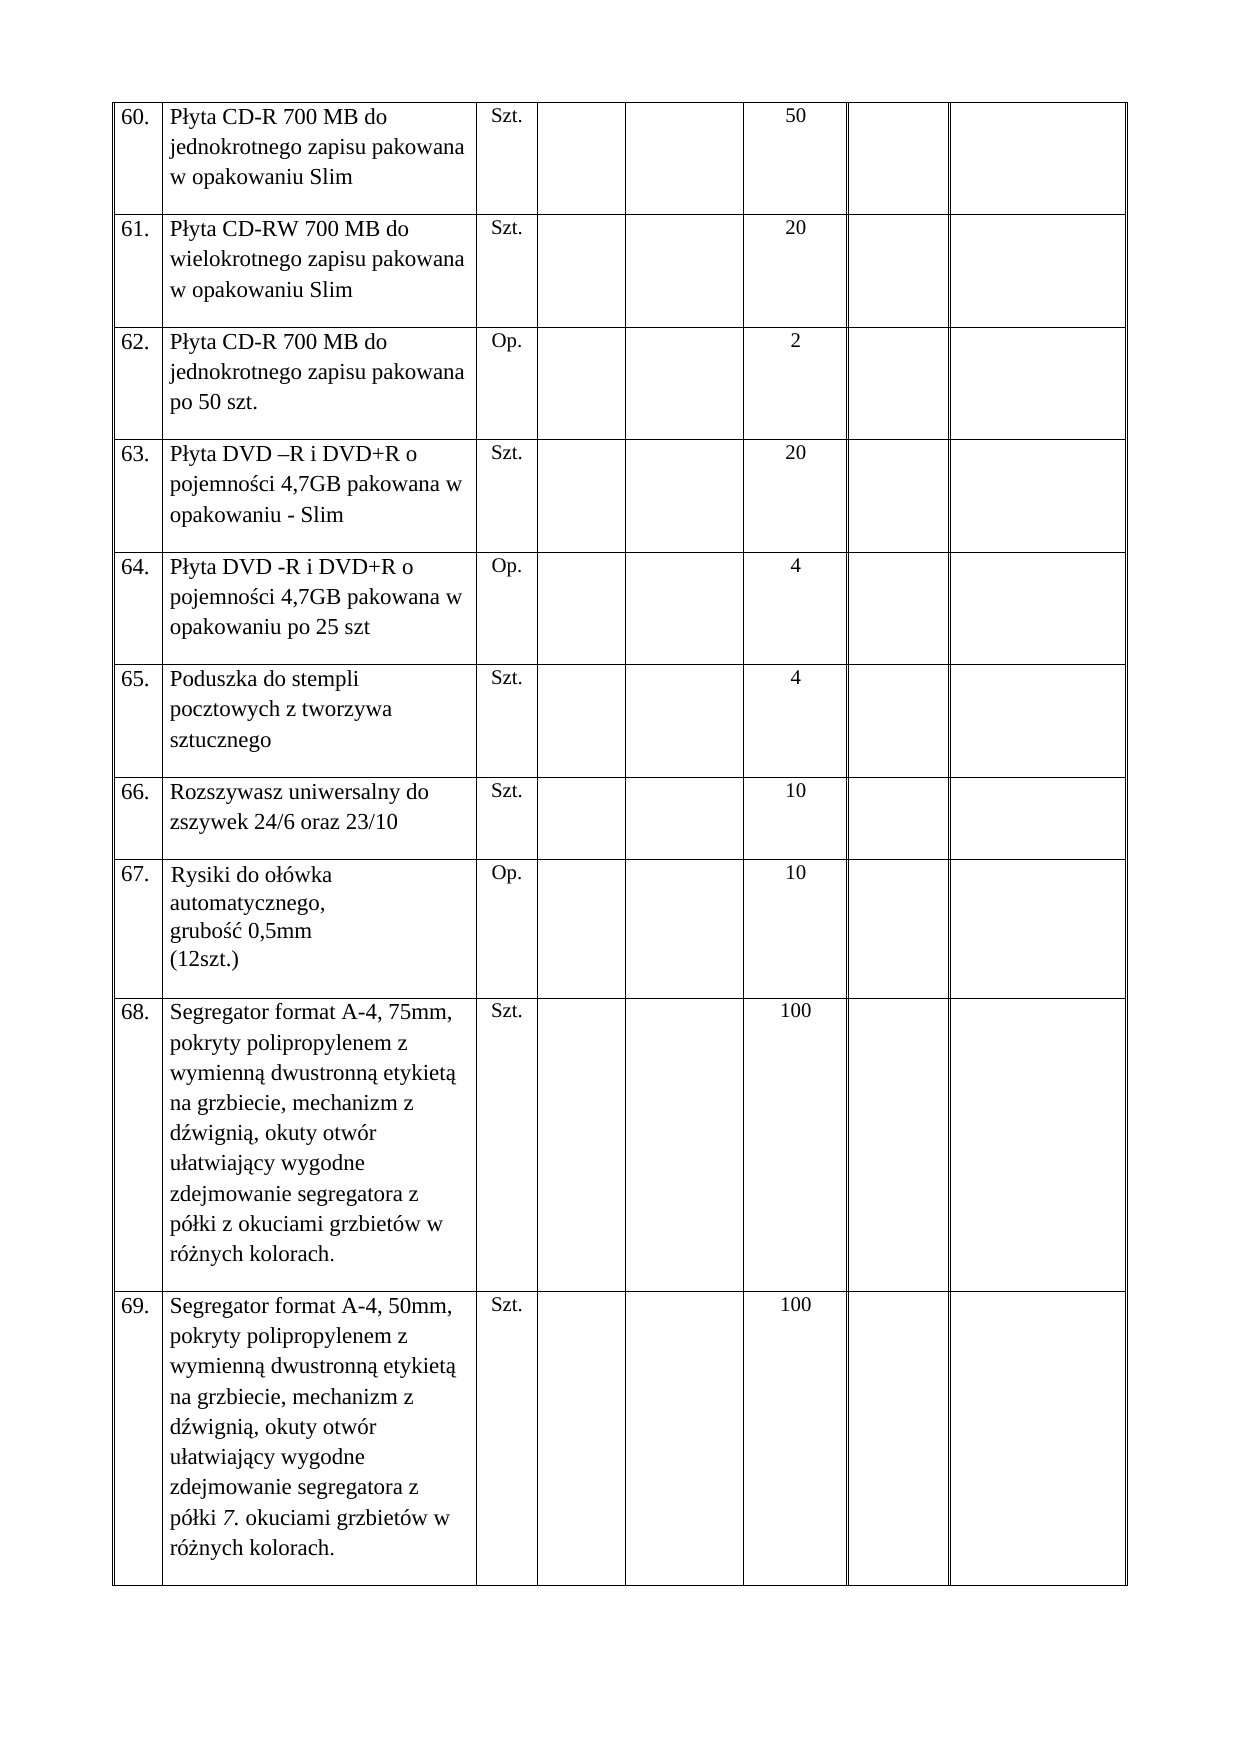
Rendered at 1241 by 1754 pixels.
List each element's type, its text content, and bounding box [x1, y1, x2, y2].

table_cell 50 [744, 103, 846, 214]
table_cell 68. [115, 999, 162, 1291]
table_cell Szt. [477, 440, 537, 552]
table_cell [538, 328, 625, 439]
table_cell 20 [744, 215, 846, 327]
table_cell [626, 553, 743, 664]
table_cell 10 [744, 860, 846, 997]
table_cell [951, 1292, 1125, 1585]
table_cell Płyta DVD –R i DVD+R o pojemności 4,7GB pakowana w opakowaniu - Slim [163, 440, 476, 552]
table_cell [538, 860, 625, 997]
table_cell [538, 440, 625, 552]
table_cell 63. [115, 440, 162, 552]
table_cell [951, 103, 1125, 214]
table_cell [626, 860, 743, 997]
table_cell Szt. [477, 1292, 537, 1585]
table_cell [163, 1292, 476, 1585]
table_cell Op. [477, 553, 537, 664]
table_cell 100 [744, 999, 846, 1291]
table_cell [849, 215, 948, 327]
table_cell [849, 860, 948, 997]
table_cell Płyta CD-R 700 MB do jednokrotnego zapisu pakowana po 50 szt. [163, 328, 476, 439]
table_cell Op. [477, 328, 537, 439]
table_cell [538, 665, 625, 777]
table_cell 2 [744, 328, 846, 439]
table_cell [849, 665, 948, 777]
table_cell [951, 999, 1125, 1291]
table_cell [538, 215, 625, 327]
table_cell Płyta CD-RW 700 MB do wielokrotnego zapisu pakowana w opakowaniu Slim [163, 215, 476, 327]
table_cell [849, 440, 948, 552]
table_cell 20 [744, 440, 846, 552]
table_cell 67. [115, 860, 162, 997]
table_cell [538, 103, 625, 214]
table_cell 62. [115, 328, 162, 439]
table_cell [849, 328, 948, 439]
table_cell [538, 1292, 625, 1585]
table_cell [538, 999, 625, 1291]
table_cell Rozszywasz uniwersalny do zszywek 24/6 oraz 23/10 [163, 778, 476, 859]
table_cell 60. [115, 103, 162, 214]
table_cell 66. [115, 778, 162, 859]
table_cell [626, 778, 743, 859]
table_cell Szt. [477, 215, 537, 327]
table_cell [626, 665, 743, 777]
table_cell [951, 778, 1125, 859]
table_cell Rysiki do ołówka automatycznego, grubość 0,5mm (12szt.) [163, 860, 476, 997]
table_cell 100 [744, 1292, 846, 1585]
table_cell Szt. [477, 778, 537, 859]
table_cell Szt. [477, 665, 537, 777]
table_cell [626, 103, 743, 214]
table_cell 61. [115, 215, 162, 327]
table_cell [626, 1292, 743, 1585]
table_cell [849, 103, 948, 214]
table_cell 4 [744, 665, 846, 777]
table_cell Płyta DVD -R i DVD+R o pojemności 4,7GB pakowana w opakowaniu po 25 szt [163, 553, 476, 664]
table_cell [849, 1292, 948, 1585]
table_cell [849, 778, 948, 859]
table_cell [849, 999, 948, 1291]
table_cell [626, 999, 743, 1291]
table_cell Płyta CD-R 700 MB do jednokrotnego zapisu pakowana w opakowaniu Slim [163, 103, 476, 214]
table_cell 4 [744, 553, 846, 664]
table_cell [849, 553, 948, 664]
table_cell [626, 440, 743, 552]
table_cell [538, 553, 625, 664]
table_cell [951, 440, 1125, 552]
table_cell [951, 553, 1125, 664]
table_cell [951, 215, 1125, 327]
table_cell Op. [477, 860, 537, 997]
table_cell Poduszka do stempli pocztowych z tworzywa sztucznego [163, 665, 476, 777]
table_cell [626, 328, 743, 439]
table_cell 69. [115, 1292, 162, 1585]
table_cell 65. [115, 665, 162, 777]
table_cell Szt. [477, 103, 537, 214]
table_cell 10 [744, 778, 846, 859]
table_cell Szt. [477, 999, 537, 1291]
table_cell [951, 665, 1125, 777]
table_cell 64. [115, 553, 162, 664]
table_cell Segregator format A-4, 75mm, pokryty polipropylenem z wymienną dwustronną etykietą na grzbiecie, mechanizm z dźwignią, okuty otwór ułatwiający wygodne zdejmowanie segregatora z półki z okuciami grzbietów w różnych kolorach. [163, 999, 476, 1291]
table_cell [626, 215, 743, 327]
table_cell [951, 328, 1125, 439]
table_cell [951, 860, 1125, 997]
table_cell [538, 778, 625, 859]
